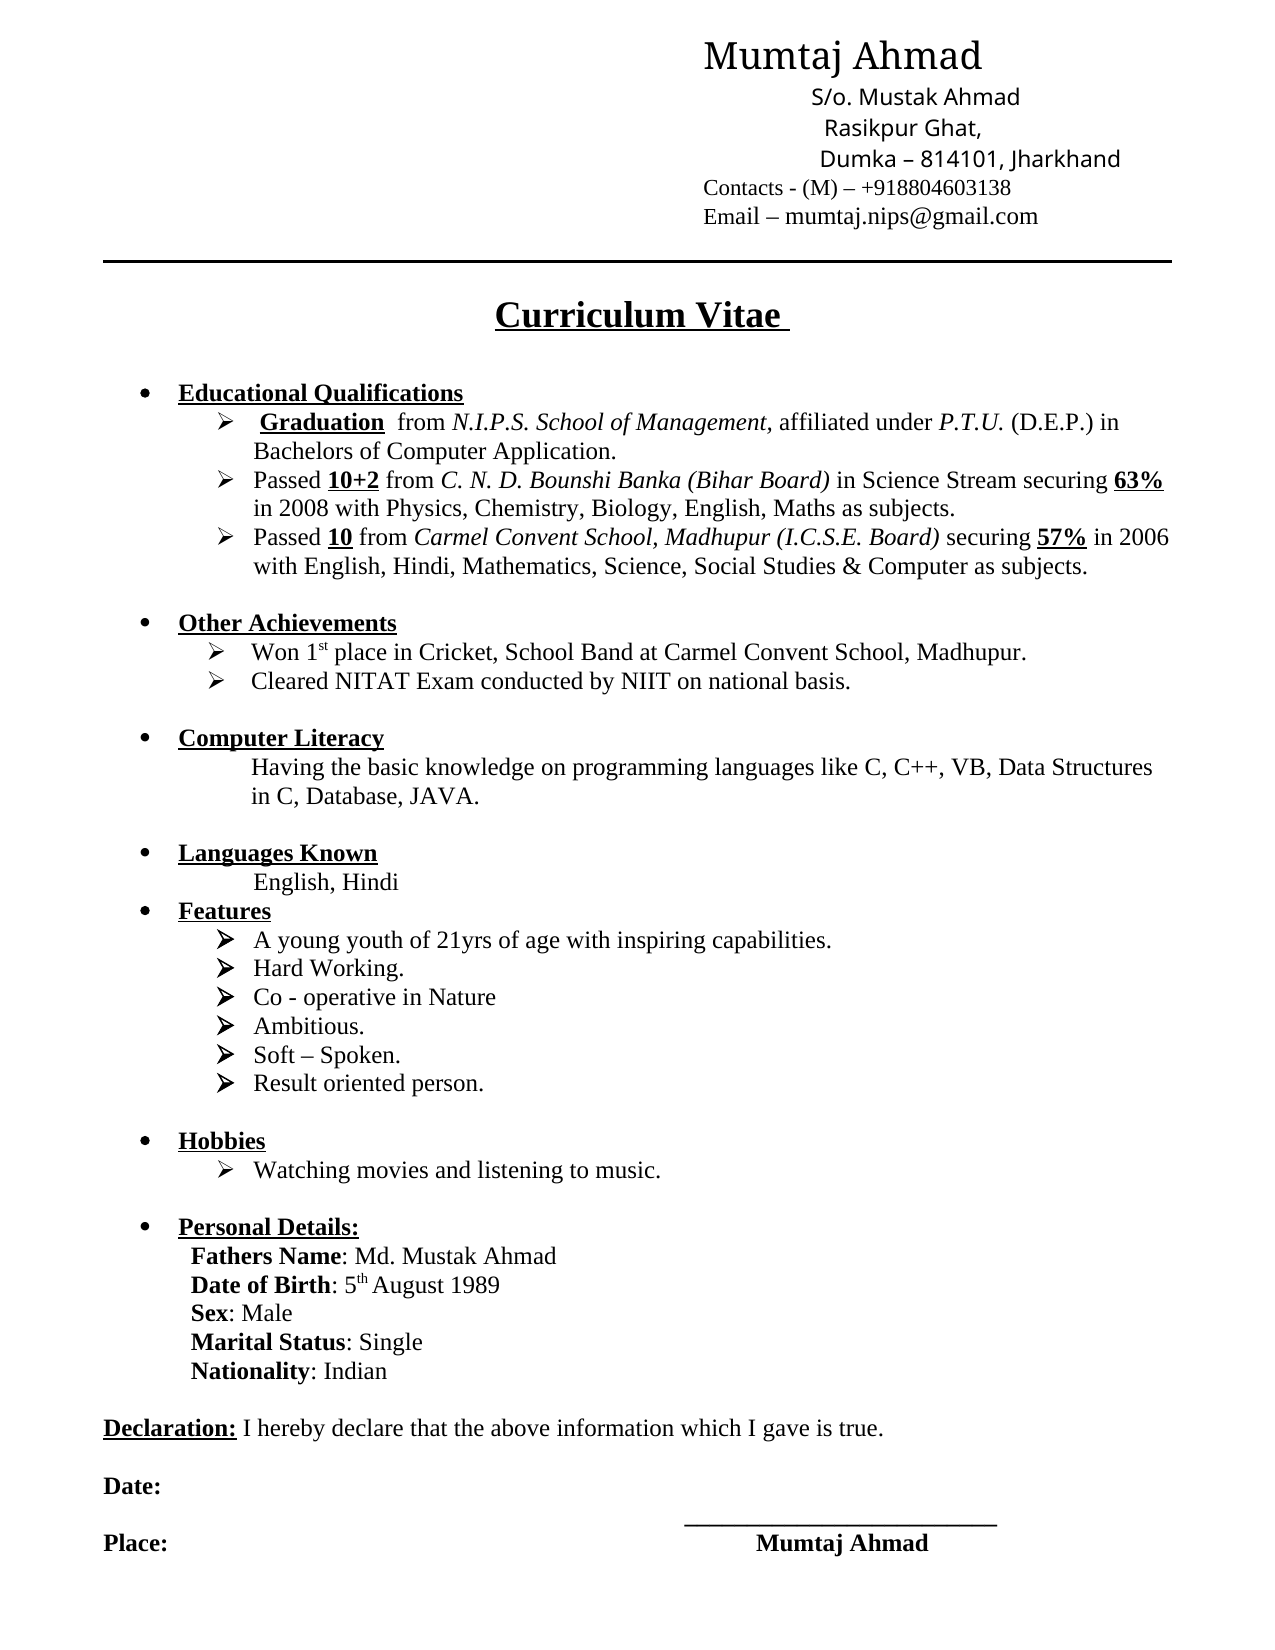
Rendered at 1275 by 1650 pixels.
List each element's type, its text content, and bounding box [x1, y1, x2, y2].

list Features [141, 896, 1172, 925]
text Marital Status: Single [103, 1327, 1172, 1356]
list Computer Literacy [141, 723, 1172, 752]
list Result oriented person. [216, 1068, 1172, 1097]
text Sex: Male [103, 1298, 1172, 1327]
list Passed 10+2 from C. N. D. Bounshi Banka ( Board) in Science Stream securing 63% in 2008 with Physics, Chemistry, Biology, English, Maths as subjects. [216, 465, 1172, 522]
list Co - operative in Nature [216, 982, 1172, 1011]
text Date of Birth: 5th August 1989 [103, 1270, 1172, 1298]
text Contacts - (M) – +918804603138 [103, 174, 1172, 201]
list Cleared NITAT Exam conducted by NIIT on national basis. [206, 666, 1172, 695]
list Passed 10 from , Madhupur (I.C.S.E. Board) securing 57% in 2006 with English, Hindi, Mathematics, Science, Social Studies & Computer as subjects. [216, 522, 1172, 580]
list Hobbies [141, 1126, 1172, 1155]
list A young youth of 21yrs of age with inspiring capabilities. [216, 925, 1172, 953]
text English, Hindi [216, 867, 1172, 896]
list Watching movies and listening to music. [216, 1155, 1172, 1183]
list Languages Known [141, 838, 1172, 867]
subtitle S/o. Mustak Ahmad [103, 81, 1172, 112]
list Graduation from N.I.P.S. School of Management, affiliated under P.T.U. (D.E.P.) in Bachelors of Computer Application. [216, 407, 1172, 465]
text Place: Mumtaj Ahmad [103, 1528, 1172, 1557]
list Won 1st place in Cricket, School Band at , Madhupur. [206, 637, 1172, 666]
list Hard Working. [216, 953, 1172, 982]
list Other Achievements [141, 608, 1172, 637]
list Soft – Spoken. [216, 1040, 1172, 1068]
text Having the basic knowledge on programming languages like C, C++, VB, Data Structures in C, Database, JAVA. [251, 752, 1172, 810]
subtitle Dumka – 814101, Jharkhand [103, 143, 1172, 174]
text Email – mumtaj.nips@gmail.com [103, 201, 1172, 229]
text Fathers Name: Mustak Ahmad [103, 1241, 1172, 1270]
text Curriculum Vitae [103, 292, 1172, 335]
list Ambitious. [216, 1011, 1172, 1040]
text Date: [103, 1471, 1172, 1500]
list Educational Qualifications [141, 378, 1172, 407]
text Nationality: Indian [103, 1356, 1172, 1385]
text _________________________ [103, 1500, 1172, 1528]
subtitle Rasikpur Ghat, [103, 112, 1172, 143]
text Declaration: I hereby declare that the above information which I gave is true. [103, 1413, 1172, 1442]
list Personal Details: [141, 1212, 1172, 1241]
subtitle Mumtaj Ahmad [103, 29, 1172, 81]
